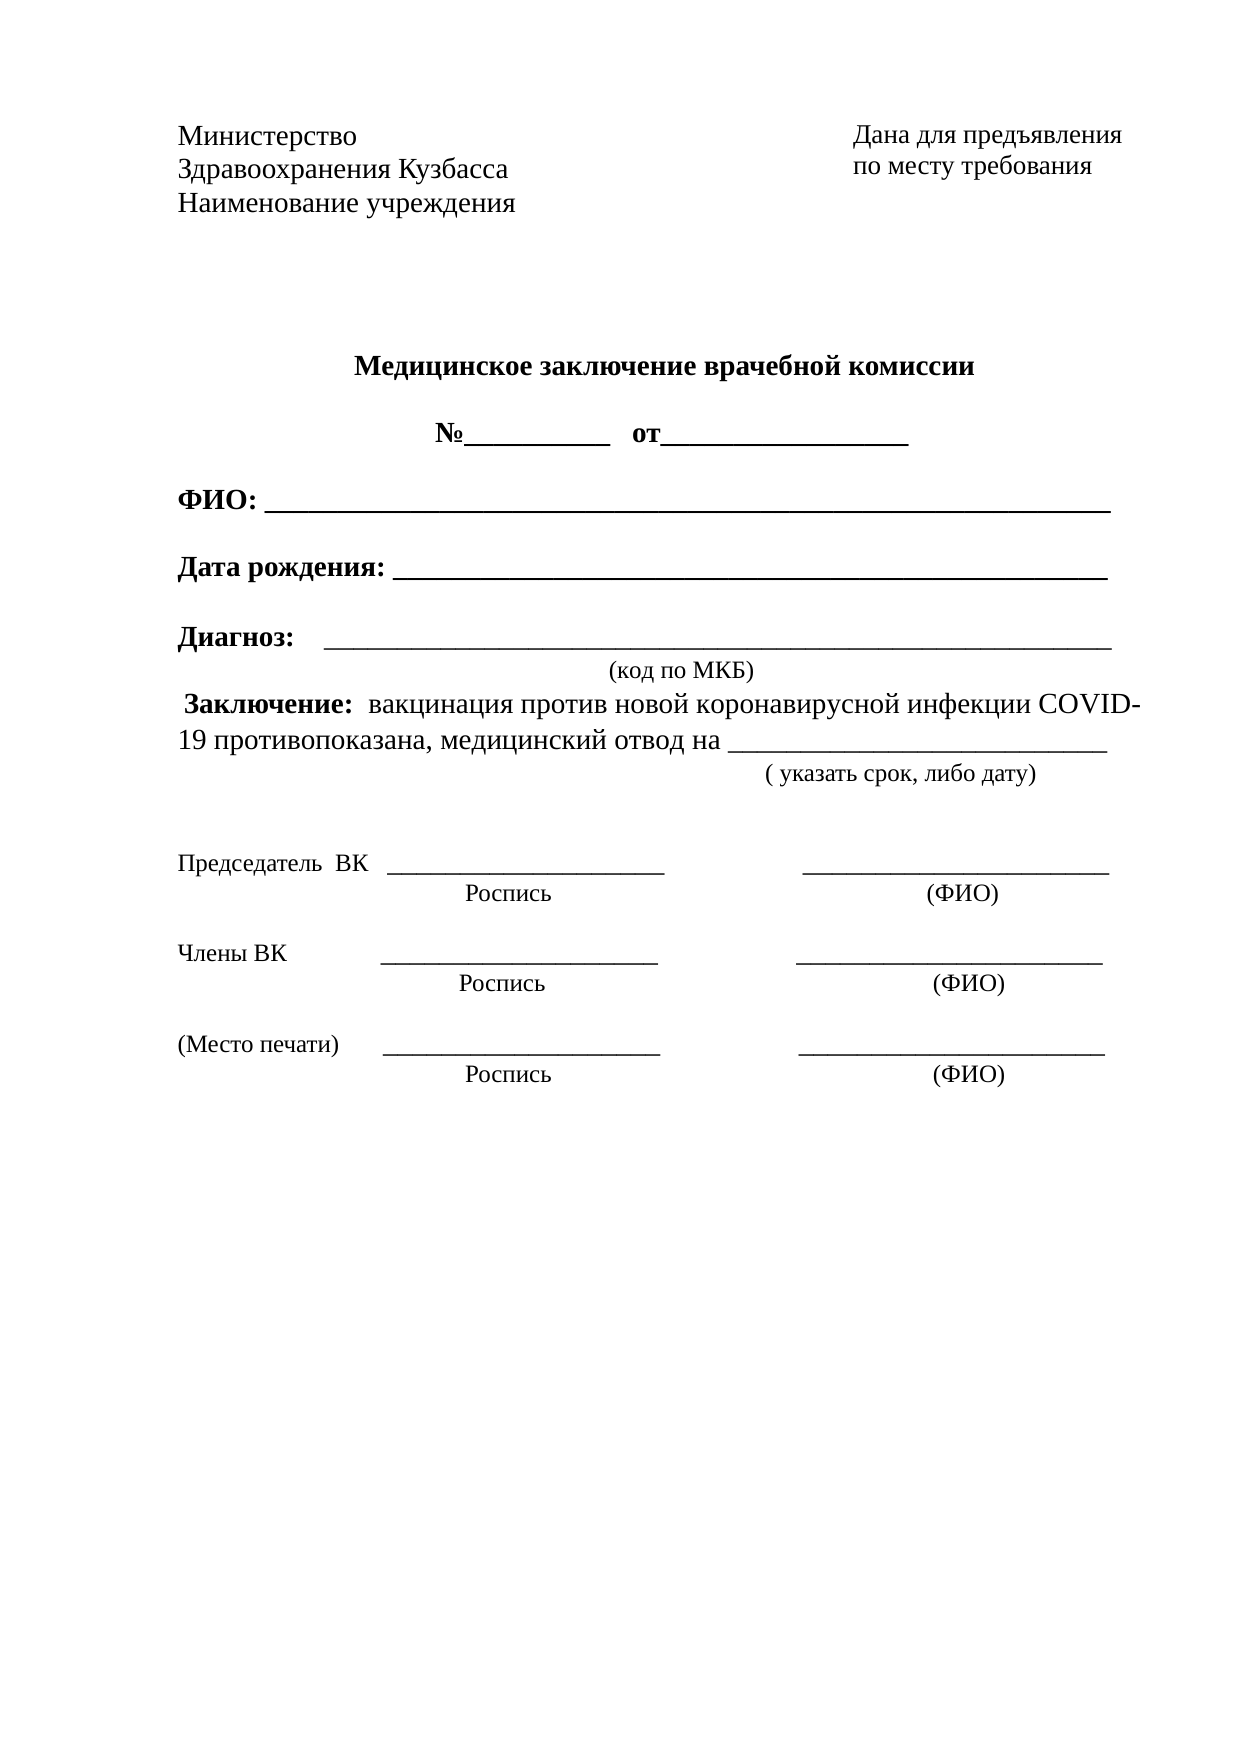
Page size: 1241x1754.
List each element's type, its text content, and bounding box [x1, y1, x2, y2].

text Заключение: вакцинация против новой коронавирусной инфекции СОVID-19 противопоказана, медицинский отвод на __________________________ [177, 686, 1152, 756]
text Медицинское заключение врачебной комиссии [177, 348, 1152, 382]
text Роспись (ФИО) [177, 878, 1152, 906]
table_header Министерство Здравоохранения Кузбасса Наименование учреждения [166, 118, 842, 250]
text Роспись (ФИО) [177, 1059, 1152, 1088]
text Диагноз: ______________________________________________________ [177, 619, 1152, 653]
table_header Дана для предъявления по месту требования [842, 118, 1163, 250]
text №__________ от_________________ [177, 415, 1152, 449]
text (код по МКБ) [177, 655, 1152, 684]
text Председатель ВК ___________________ _____________________ [177, 844, 1152, 878]
text Члены ВК ___________________ _____________________ [177, 934, 1152, 968]
text (Место печати) ___________________ _____________________ [177, 1025, 1152, 1059]
text Роспись (ФИО) [177, 968, 1152, 997]
text ФИО: __________________________________________________________ [177, 482, 1152, 516]
text Дата рождения: _________________________________________________ [177, 549, 1152, 583]
text ( указать срок, либо дату) [177, 758, 1152, 787]
